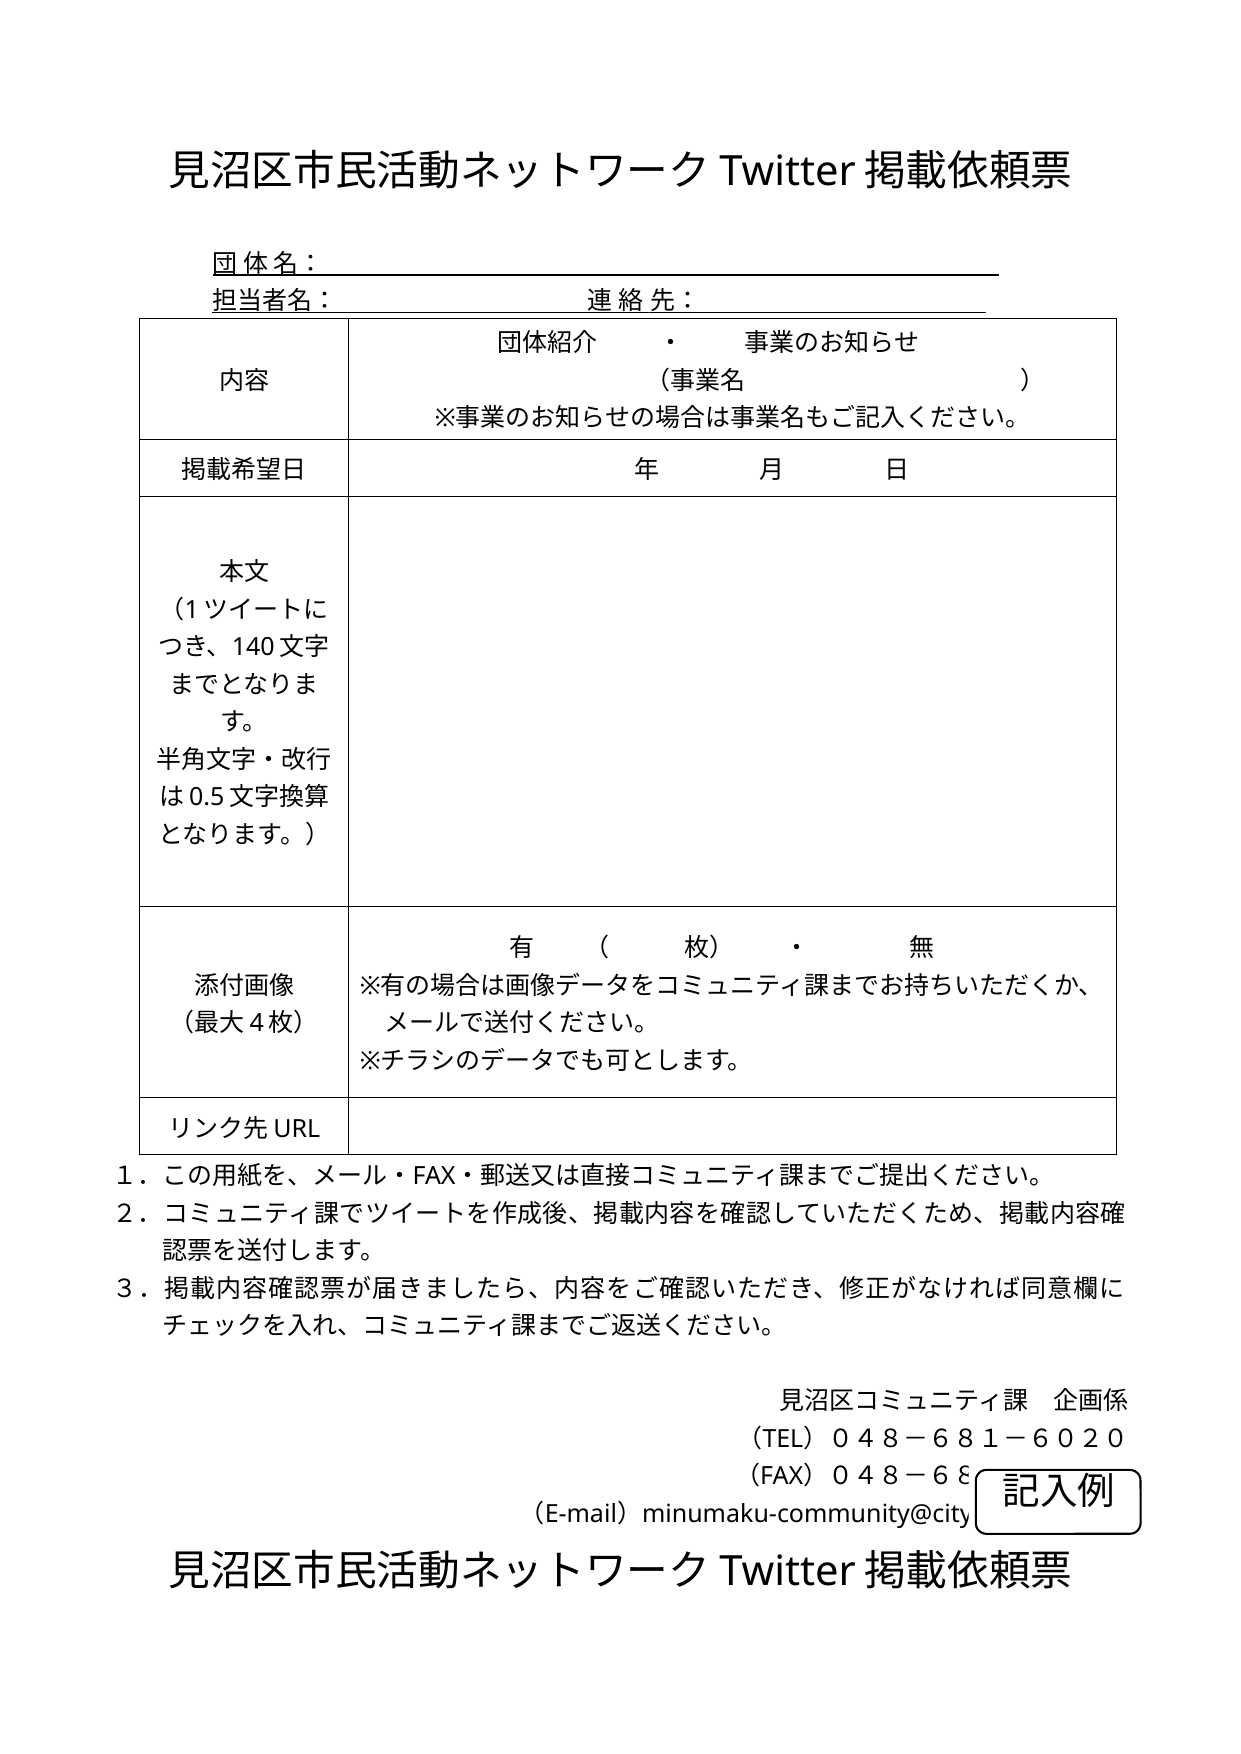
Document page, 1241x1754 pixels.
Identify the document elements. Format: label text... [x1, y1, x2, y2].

text 見沼区市民活動ネットワーク Twitter掲載依頼票 [112, 1530, 1128, 1605]
table_header 内容 [140, 319, 348, 438]
table_cell リンク先URL [140, 1098, 348, 1154]
text ２．コミュニティ課でツイートを作成後、掲載内容を確認していただくため、掲載内容確認票を送付します。 [112, 1193, 1128, 1268]
text 担当者名： 連絡先： [112, 280, 1128, 317]
table_cell [349, 497, 1116, 906]
table_cell 年 月 日 [349, 440, 1116, 496]
text 見沼区市民活動ネットワーク Twitter掲載依頼票 [112, 130, 1128, 205]
table_cell 添付画像 （最大4枚） [140, 907, 348, 1097]
text （E-mail）minumaku-community@city.saitama.lg.jp [112, 1493, 968, 1530]
table_cell 本文 （1ツイートにつき、140文字までとなります。 半角文字・改行は0.5文字換算となります。） [140, 497, 348, 906]
table_cell 有 （ 枚） ・ 無 ※有の場合は画像データをコミュニティ課までお持ちいただくか、メールで送付ください。 ※チラシのデータでも可とします。 [349, 907, 1116, 1097]
table_cell [349, 1098, 1116, 1154]
table_header 団体紹介 ・ 事業のお知らせ （事業名 ） ※事業のお知らせの場合は事業名もご記入ください。 [349, 319, 1116, 438]
text 見沼区コミュニティ課 企画係 [112, 1380, 1128, 1418]
text 団 体 名： [112, 242, 1128, 280]
text ３．掲載内容確認票が届きましたら、内容をご確認いただき、修正がなければ同意欄にチェックを入れ、コミュニティ課までご返送ください。 [112, 1268, 1128, 1343]
text （FAX）０４８－６８１－６１６１ [112, 1455, 968, 1493]
table_cell 掲載希望日 [140, 440, 348, 496]
text １．この用紙を、メール・FAX・郵送又は直接コミュニティ課までご提出ください。 [112, 1155, 1128, 1193]
text （TEL）０４８－６８１－６０２０ [112, 1418, 1128, 1455]
